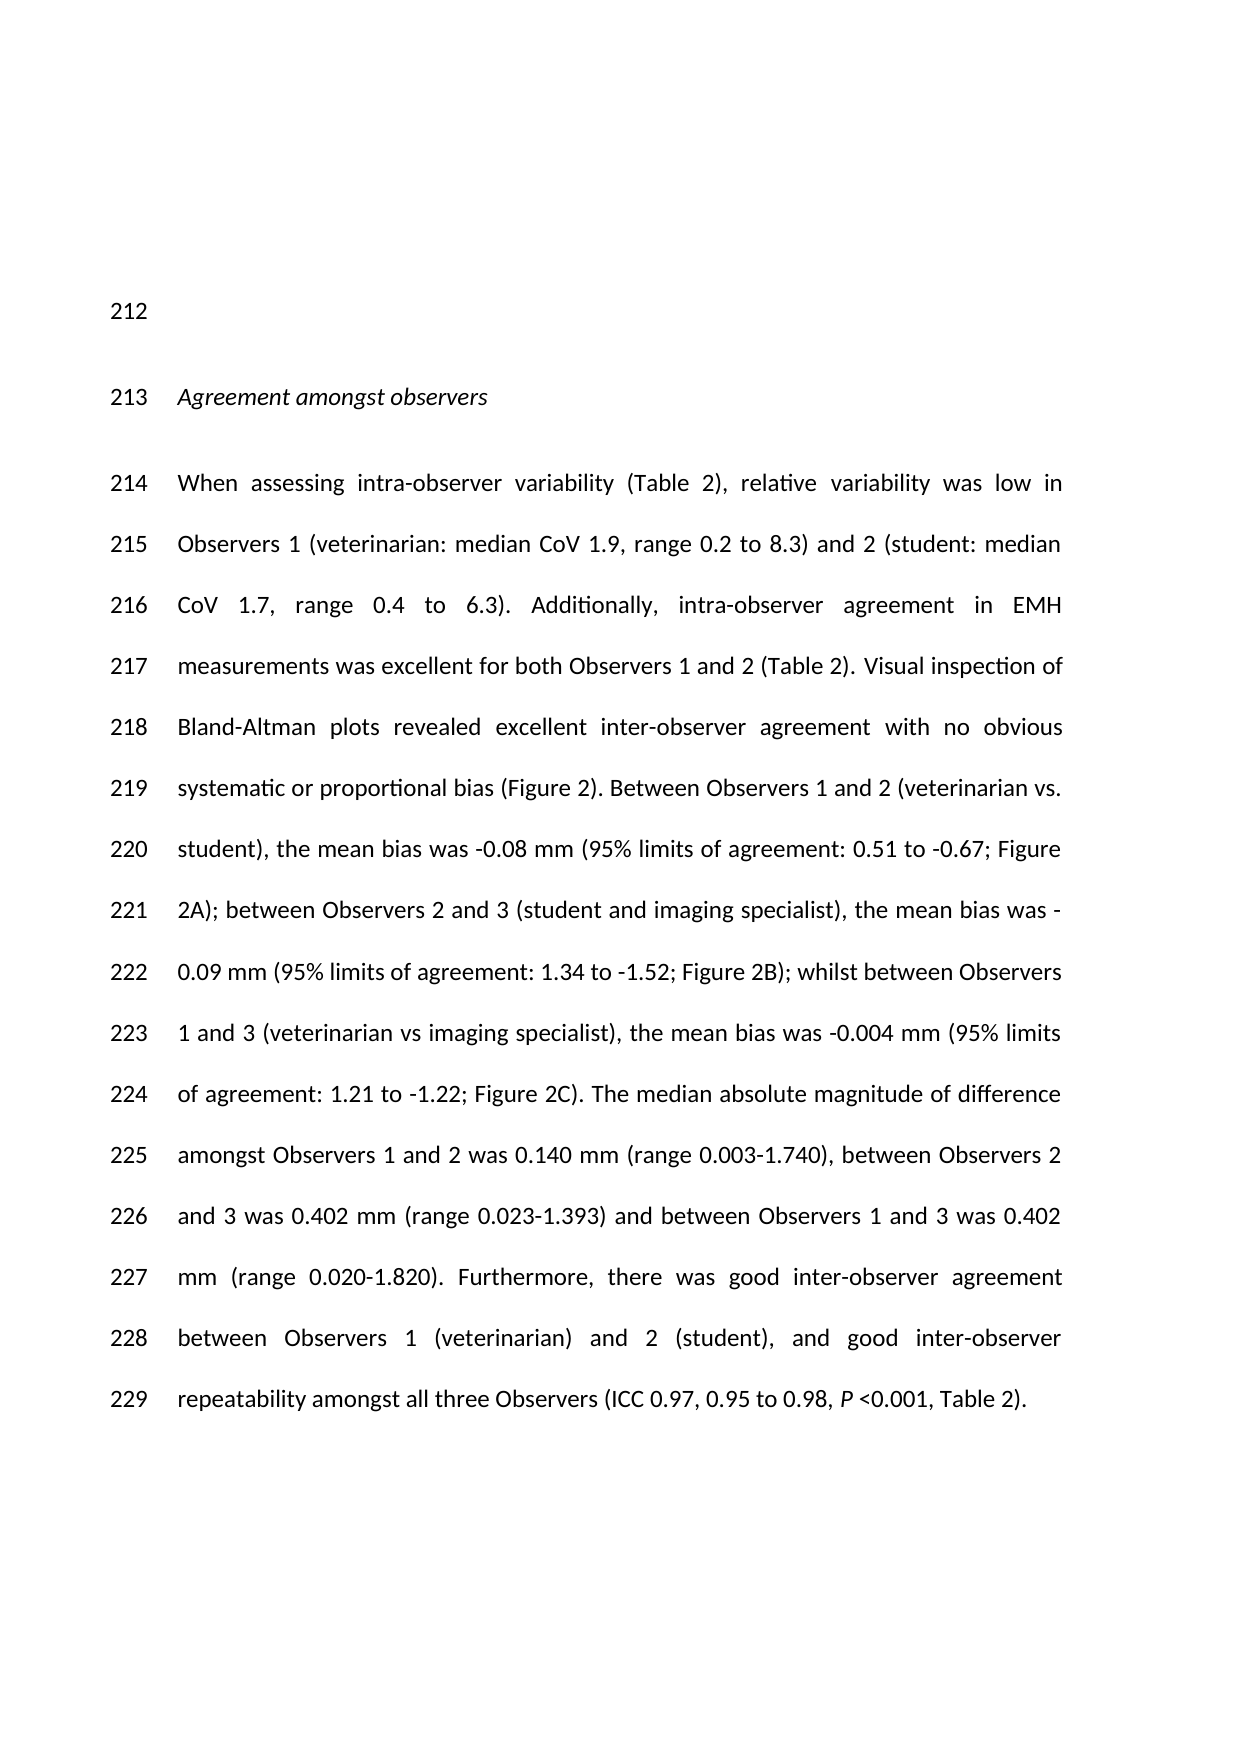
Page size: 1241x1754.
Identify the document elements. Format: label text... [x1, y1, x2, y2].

text Agreement amongst observers [177, 381, 1063, 412]
text When assessing intra-observer variability (Table 2), relative variability was low in Observers 1 (veterinarian: median CoV 1.9, range 0.2 to 8.3) and 2 (student: median CoV 1.7, range 0.4 to 6.3). Additionally, intra-observer agreement in EMH measurements was excellent for both Observers 1 and 2 (Table 2). Visual inspection of Bland-Altman plots revealed excellent inter-observer agreement with no obvious systematic or proportional bias (Figure 2). Between Observers 1 and 2 (veterinarian vs. student), the mean bias was -0.08 mm (95% limits of agreement: 0.51 to -0.67; Figure 2A); between Observers 2 and 3 (student and imaging specialist), the mean bias was -0.09 mm (95% limits of agreement: 1.34 to -1.52; Figure 2B); whilst between Observers 1 and 3 (veterinarian vs imaging specialist), the mean bias was -0.004 mm (95% limits of agreement: 1.21 to -1.22; Figure 2C). The median absolute magnitude of difference amongst Observers 1 and 2 was 0.140 mm (range 0.003-1.740), between Observers 2 and 3 was 0.402 mm (range 0.023-1.393) and between Observers 1 and 3 was 0.402 mm (range 0.020-1.820). Furthermore, there was good inter-observer agreement between Observers 1 (veterinarian) and 2 (student), and good inter-observer repeatability amongst all three Observers (ICC 0.97, 0.95 to 0.98, P <0.001, Table 2). [177, 467, 1063, 1413]
